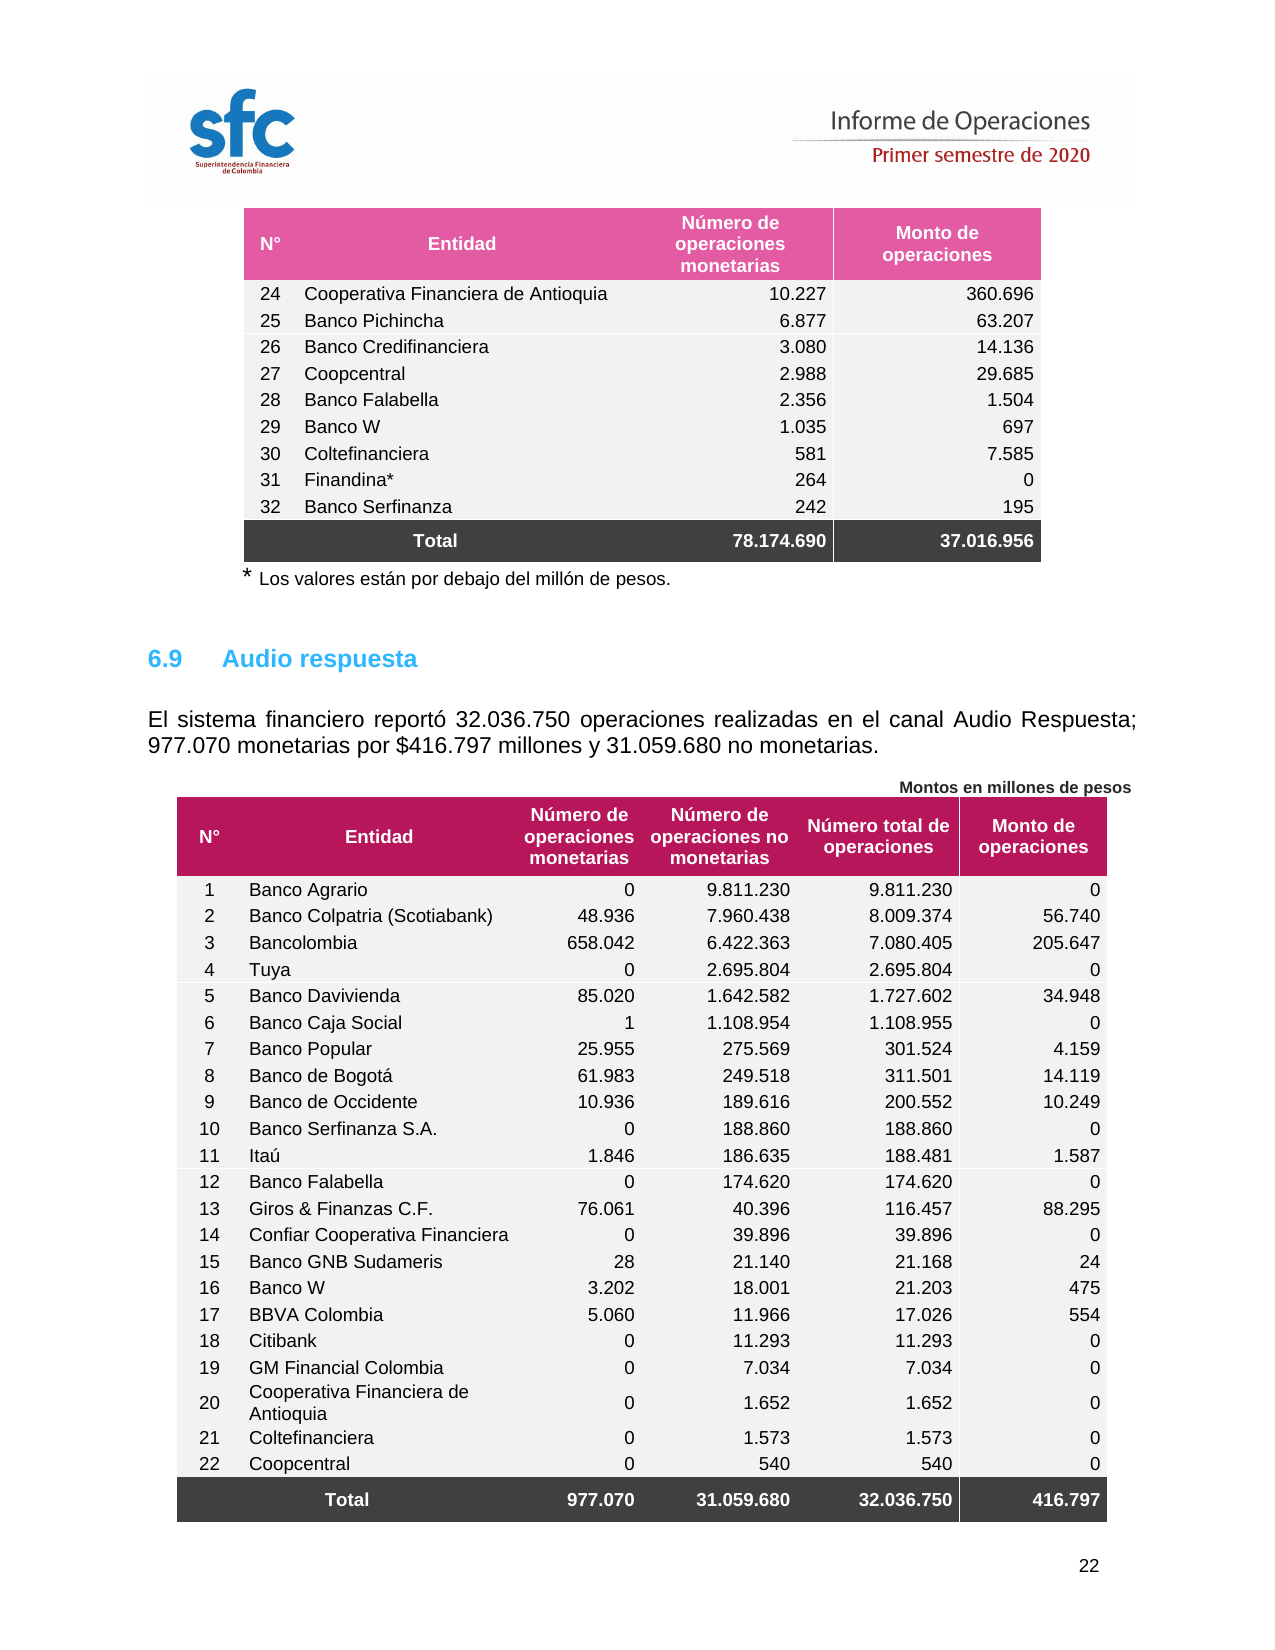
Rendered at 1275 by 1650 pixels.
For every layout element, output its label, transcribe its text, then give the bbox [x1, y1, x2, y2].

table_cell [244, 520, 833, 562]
text * Los valores están por debajo del millón de pesos. [148, 562, 1137, 590]
list Audio respuesta [148, 644, 1137, 673]
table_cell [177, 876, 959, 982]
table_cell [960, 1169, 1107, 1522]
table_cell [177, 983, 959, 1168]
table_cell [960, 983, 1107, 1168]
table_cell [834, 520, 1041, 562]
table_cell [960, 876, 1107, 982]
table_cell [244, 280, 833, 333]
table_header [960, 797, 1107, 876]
text Montos en millones de pesos [811, 777, 1137, 797]
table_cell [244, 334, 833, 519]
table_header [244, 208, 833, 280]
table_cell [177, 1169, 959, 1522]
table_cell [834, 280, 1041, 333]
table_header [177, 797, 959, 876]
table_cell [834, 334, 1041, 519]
text El sistema financiero reportó 32.036.750 operaciones realizadas en el canal Audio Respuesta; 977.070 monetarias por $416.797 millones y 31.059.680 no monetarias. [148, 706, 1137, 758]
picture [147, 73, 1137, 208]
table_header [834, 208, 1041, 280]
